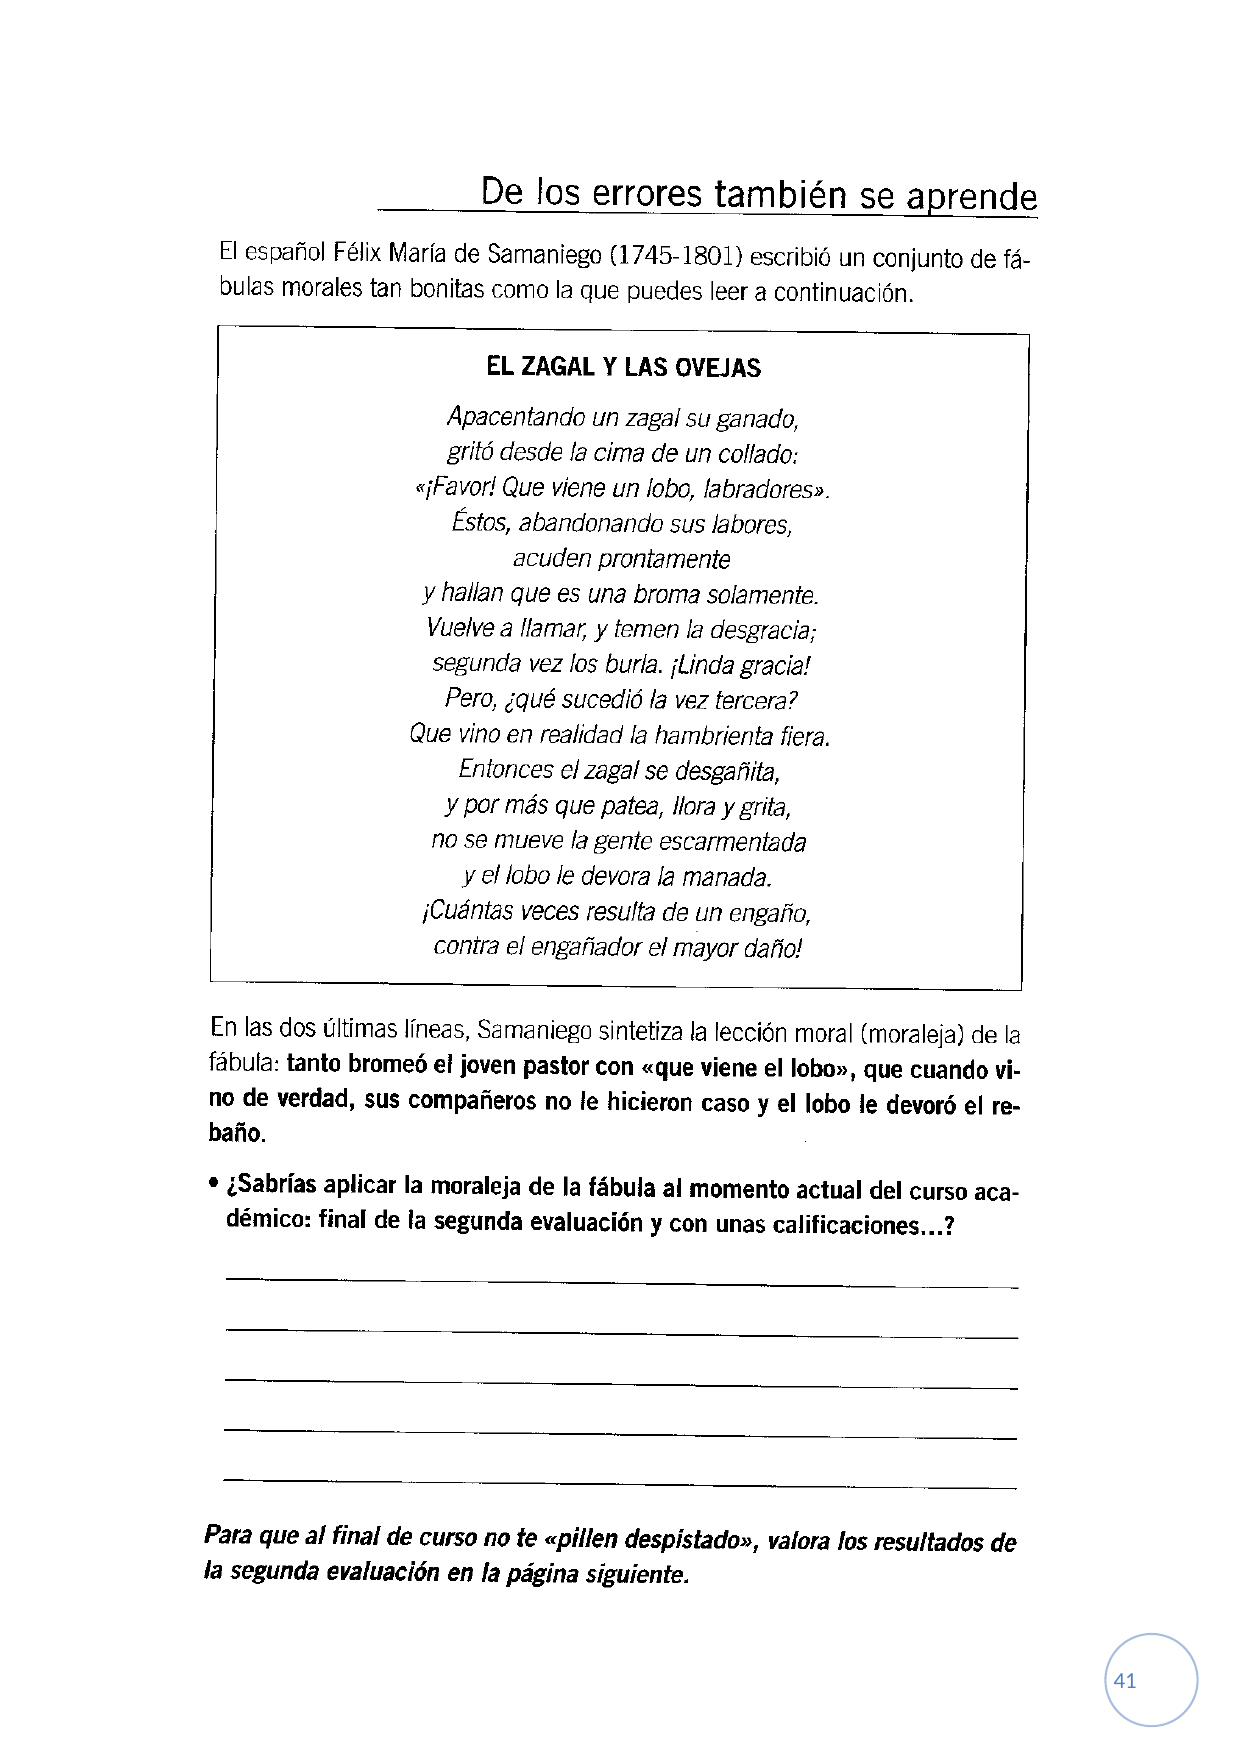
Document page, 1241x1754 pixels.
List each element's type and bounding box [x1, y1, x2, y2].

picture [177, 147, 1063, 1599]
